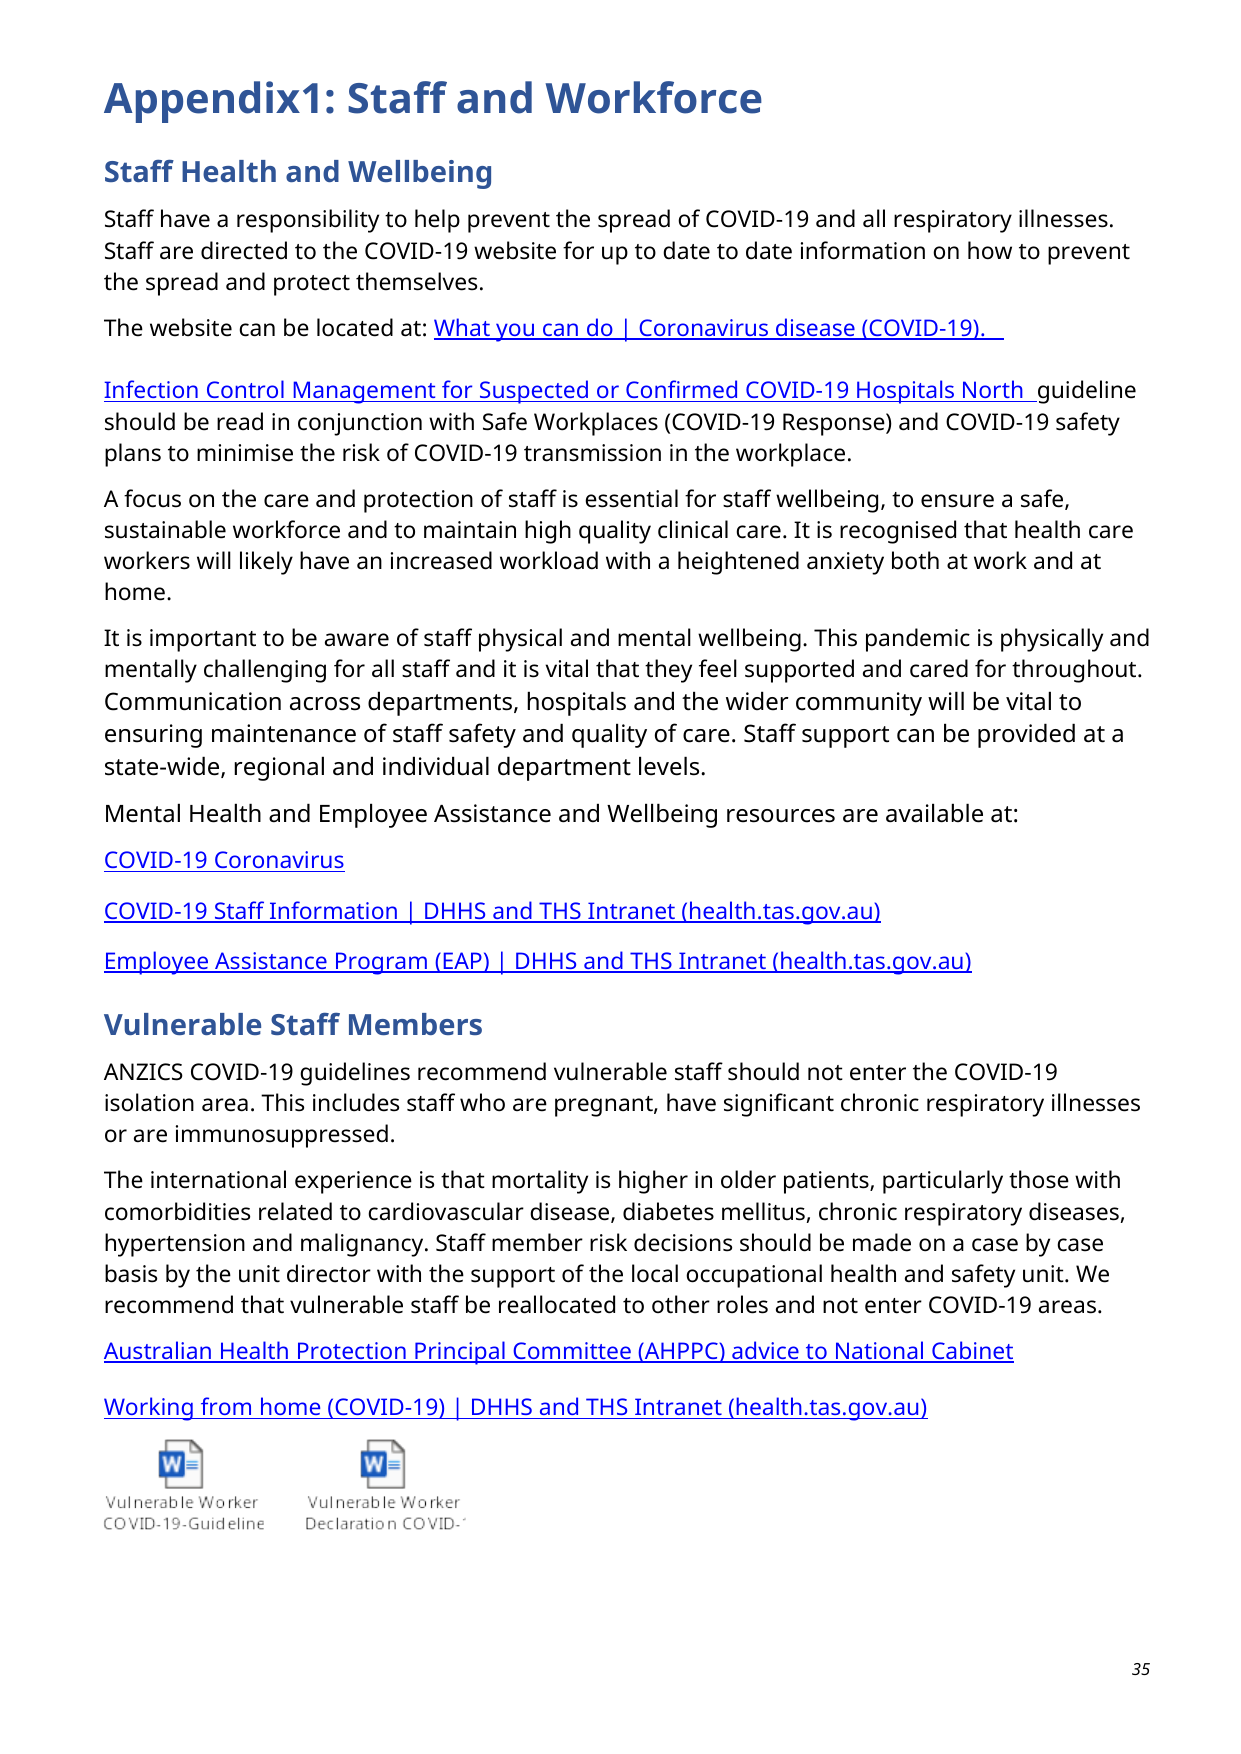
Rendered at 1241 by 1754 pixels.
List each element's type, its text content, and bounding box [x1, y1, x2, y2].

text COVID-19 Coronavirus [103, 844, 1152, 875]
text It is important to be aware of staff physical and mental wellbeing. This pandemic is physically and mentally challenging for all staff and it is vital that they feel supported and cared for throughout. Communication across departments, hospitals and the wider community will be vital to ensuring maintenance of staff safety and quality of care. Staff support can be provided at a state-wide, regional and individual department levels. [103, 622, 1152, 782]
text Appendix1: Staff and Workforce [103, 69, 1152, 126]
text The international experience is that mortality is higher in older patients, particularly those with comorbidities related to cardiovascular disease, diabetes mellitus, chronic respiratory diseases, hypertension and malignancy. Staff member risk decisions should be made on a case by case basis by the unit director with the support of the local occupational health and safety unit. We recommend that vulnerable staff be reallocated to other roles and not enter COVID-19 areas. [103, 1164, 1152, 1321]
text Staff have a responsibility to help prevent the spread of COVID-19 and all respiratory illnesses. Staff are directed to the COVID-19 website for up to date to date information on how to prevent the spread and protect themselves. [103, 203, 1152, 297]
text Mental Health and Employee Assistance and Wellbeing resources are available at: [103, 797, 1152, 829]
text Employee Assistance Program (EAP) | DHHS and THS Intranet (health.tas.gov.au) [103, 945, 1152, 976]
text The website can be located at: What you can do | Coronavirus disease (COVID-19). guideline should be read in conjunction with Safe Workplaces (COVID-19 Response) and COVID-19 safety plans to minimise the risk of COVID-19 transmission in the workplace. [103, 312, 1152, 468]
text ANZICS COVID-19 guidelines recommend vulnerable staff should not enter the COVID-19 isolation area. This includes staff who are pregnant, have significant chronic respiratory illnesses or are immunosuppressed. [103, 1056, 1152, 1150]
text COVID-19 Staff Information | DHHS and THS Intranet (health.tas.gov.au) [103, 894, 1152, 926]
text Working from home (COVID-19) | DHHS and THS Intranet (health.tas.gov.au) [103, 1391, 1152, 1423]
text Australian Health Protection Principal Committee (AHPPC) advice to National Cabinet [103, 1335, 1152, 1366]
text Vulnerable Staff Members [103, 1004, 1152, 1043]
text Staff Health and Wellbeing [103, 151, 1152, 191]
text A focus on the care and protection of staff is essential for staff wellbeing, to ensure a safe, sustainable workforce and to maintain high quality clinical care. It is recognised that health care workers will likely have an increased workload with a heightened anxiety both at work and at home. [103, 482, 1152, 607]
